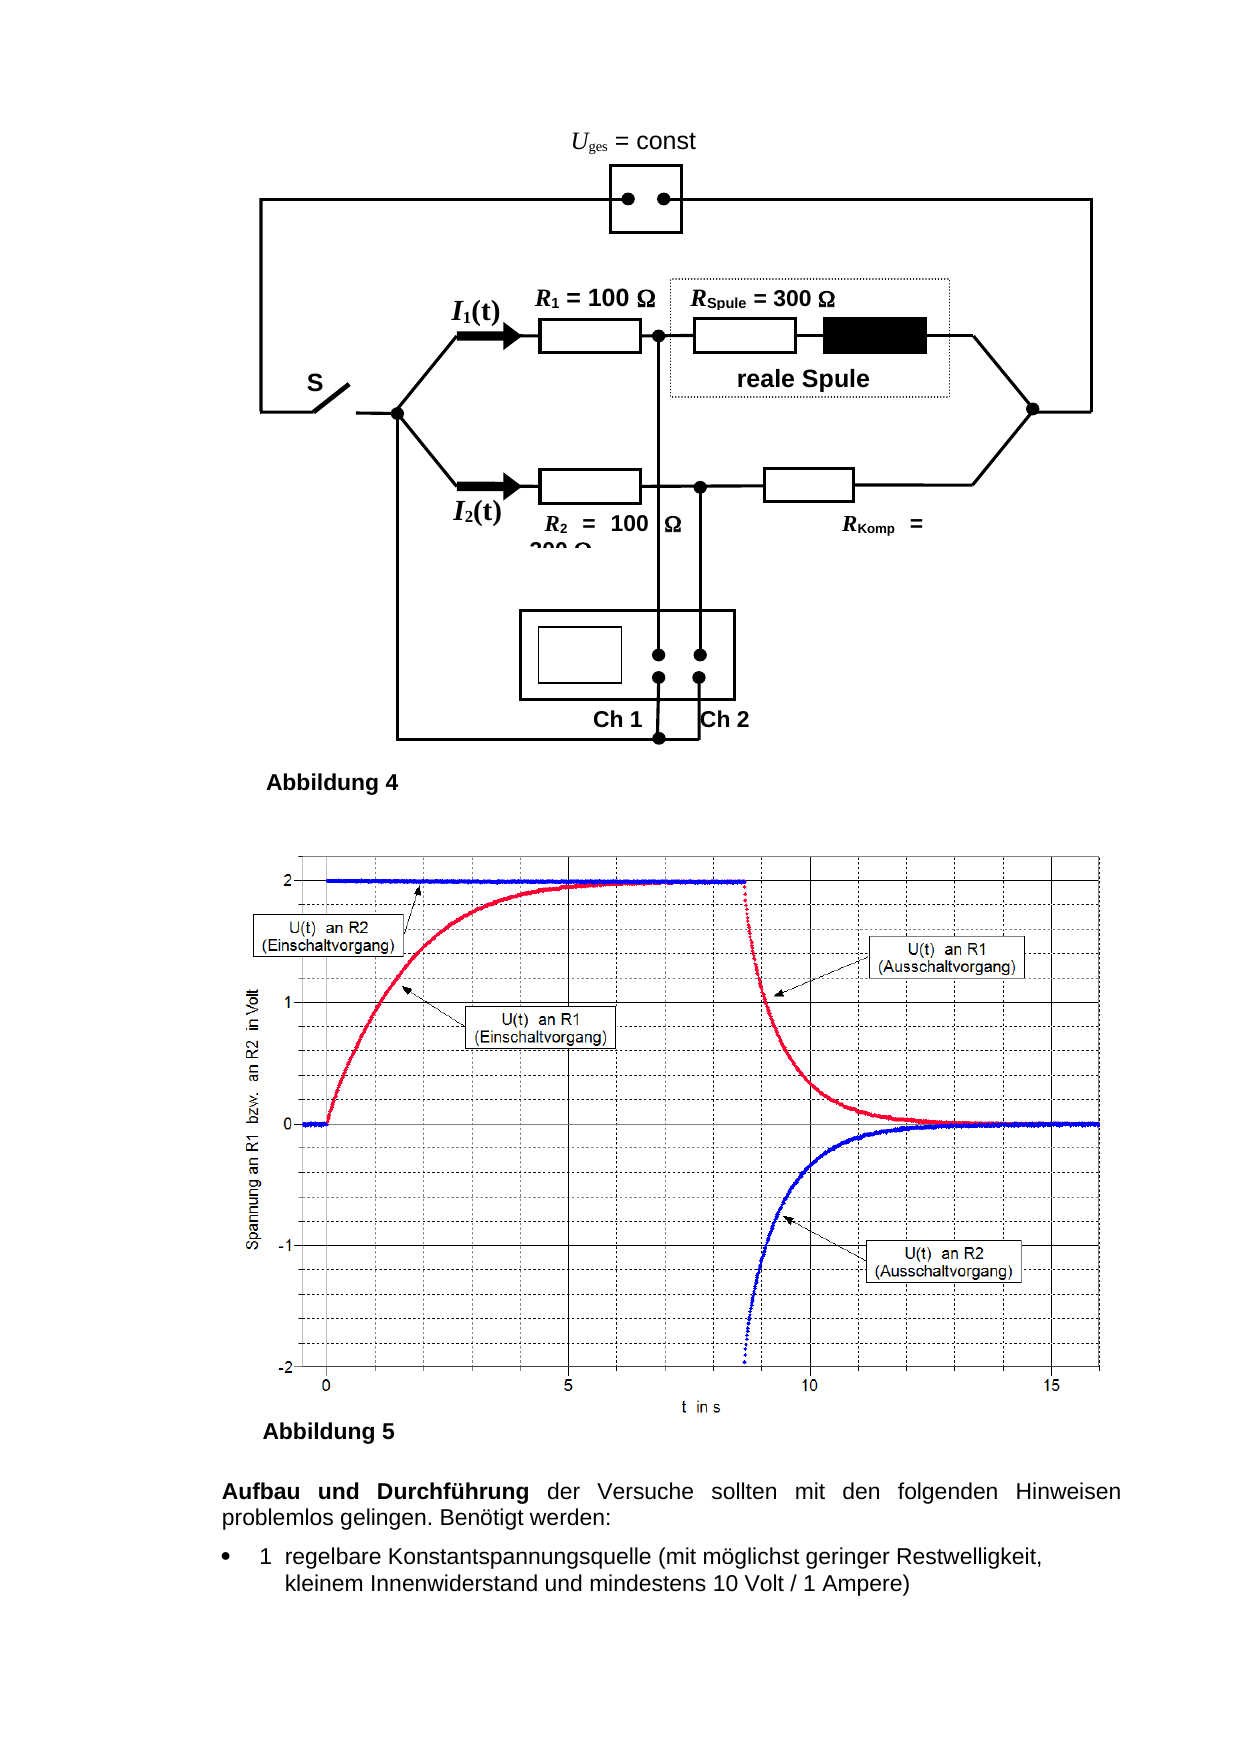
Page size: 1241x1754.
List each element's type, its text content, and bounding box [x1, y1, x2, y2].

picture [238, 846, 1110, 1416]
text Abbildung 4 [266, 769, 1122, 796]
list 1 regelbare Konstantspannungsquelle (mit möglichst geringer Restwelligkeit, kleinem Innenwiderstand und mindestens 10 Volt / 1 Ampere) [222, 1543, 1122, 1596]
text Aufbau und Durchführung der Versuche sollten mit den folgenden Hinweisen problemlos gelingen. Benötigt werden: [192, 1478, 1122, 1531]
